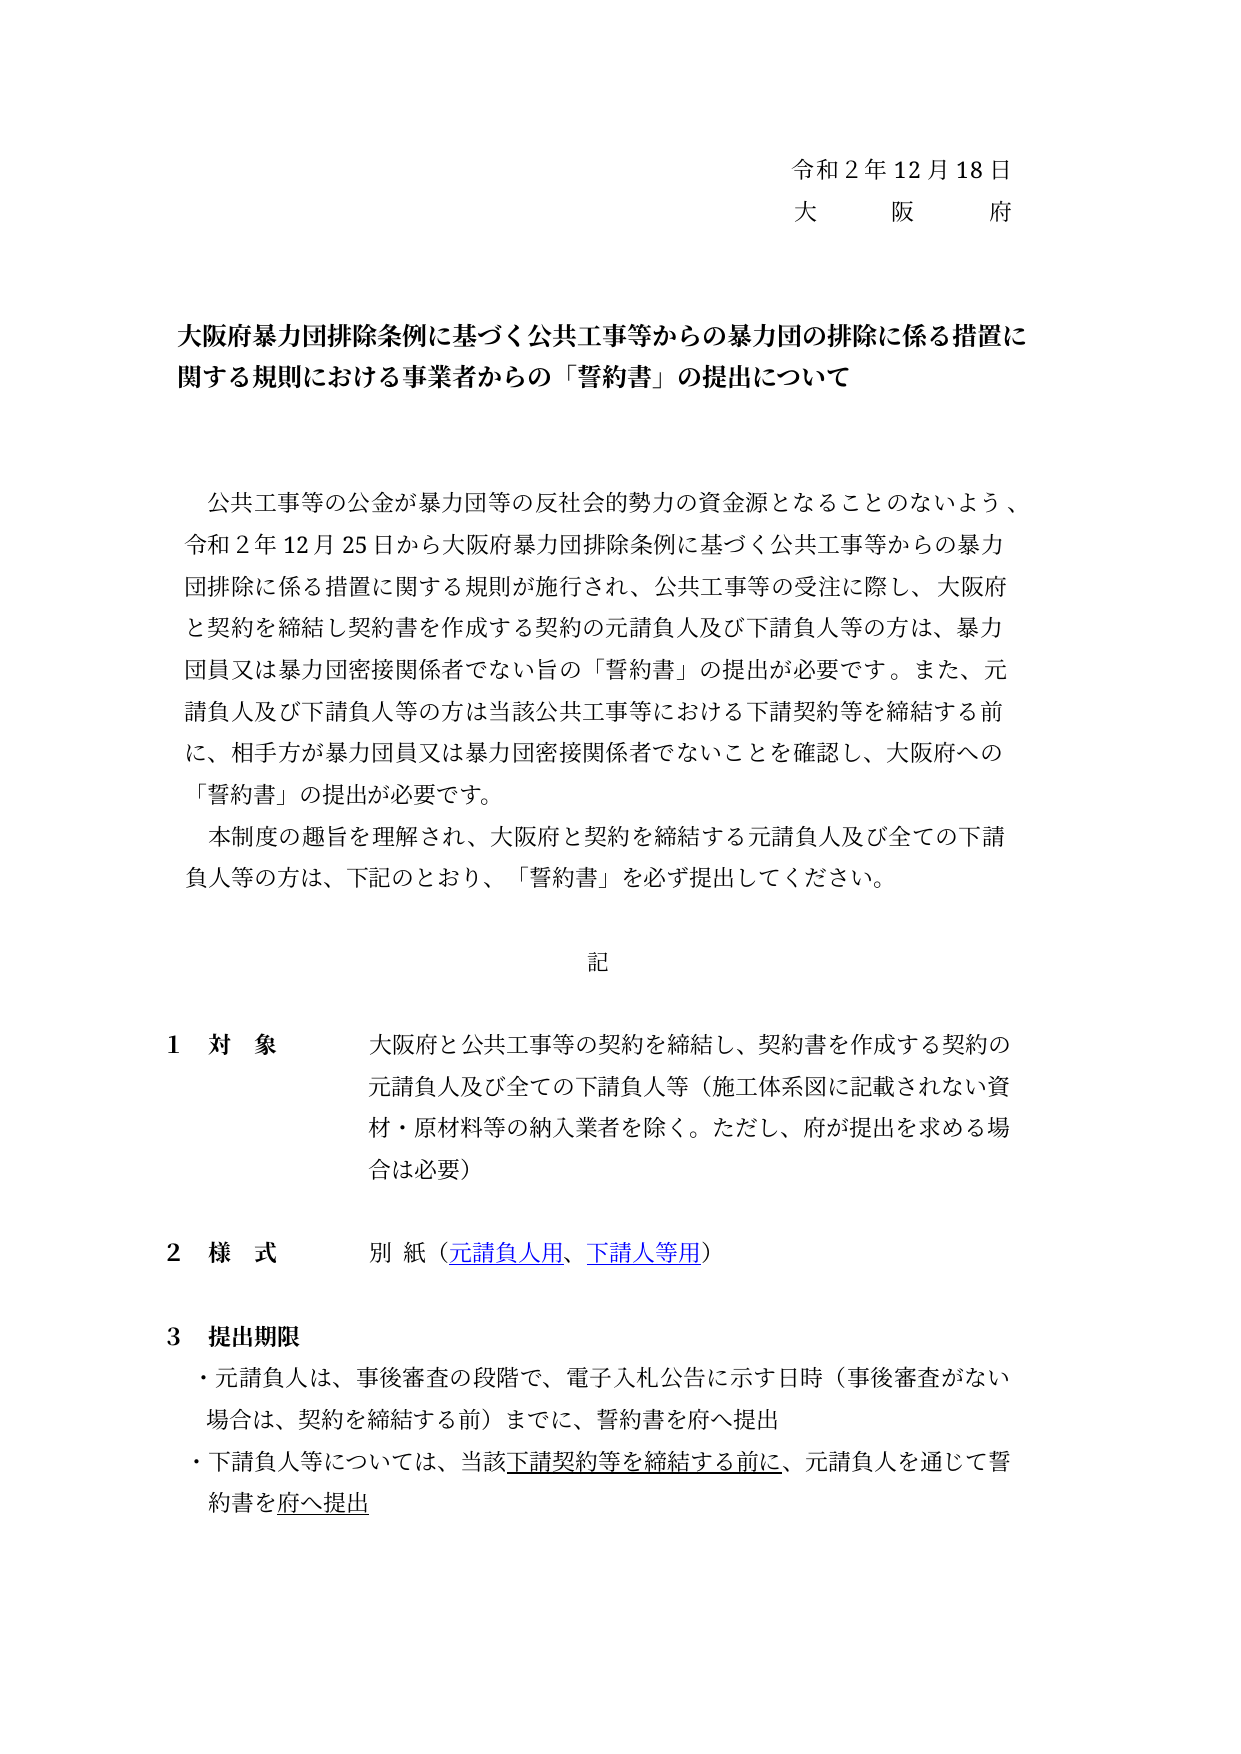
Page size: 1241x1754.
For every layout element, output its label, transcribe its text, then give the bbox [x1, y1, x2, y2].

text ・元請負人は、事後審査の段階で、電子入札公告に示す日時（事後審査がない場合は、契約を締結する前）までに、誓約書を府へ提出 [192, 1353, 1012, 1437]
text ３ 提出期限 [162, 1312, 1012, 1353]
subtitle 記 [162, 937, 1034, 978]
text ２ 様式 別紙（元請負人用、下請人等用） [162, 1228, 1012, 1270]
text 関する規則における事業者からの「誓約書」の提出について [162, 353, 1035, 395]
text 本制度の趣旨を理解され、大阪府と契約を締結する元請負人及び全ての下請負人等の方は、下記のとおり、「誓約書」を必ず提出してください。 [185, 812, 1007, 895]
text 公共工事等の公金が暴力団等の反社会的勢力の資金源となることのないよう、令和２年12月25日から大阪府暴力団排除条例に基づく公共工事等からの暴力団排除に係る措置に関する規則が施行され、公共工事等の受注に際し、大阪府と契約を締結し契約書を作成する契約の元請負人及び下請負人等の方は、暴力団員又は暴力団密接関係者でない旨の「誓約書」の提出が必要です。また、元請負人及び下請負人等の方は当該公共工事等における下請契約等を締結する前に、相手方が暴力団員又は暴力団密接関係者でないことを確認し、大阪府への「誓約書」の提出が必要です。 [184, 478, 1007, 812]
text 大阪府暴力団排除条例に基づく公共工事等からの暴力団の排除に係る措置に [162, 312, 1107, 353]
text ・下請負人等については、当該下請契約等を締結する前に、元請負人を通じて誓約書を府へ提出 [185, 1437, 1012, 1520]
text １ 対象 大阪府と公共工事等の契約を締結し、契約書を作成する契約の元請負人及び全ての下請負人等（施工体系図に記載されない資材・原材料等の納入業者を除く。ただし、府が提出を求める場合は必要） [162, 1020, 1012, 1187]
text 大 阪 府 [162, 187, 1012, 228]
text 令和２年12月18日 [162, 145, 1012, 187]
